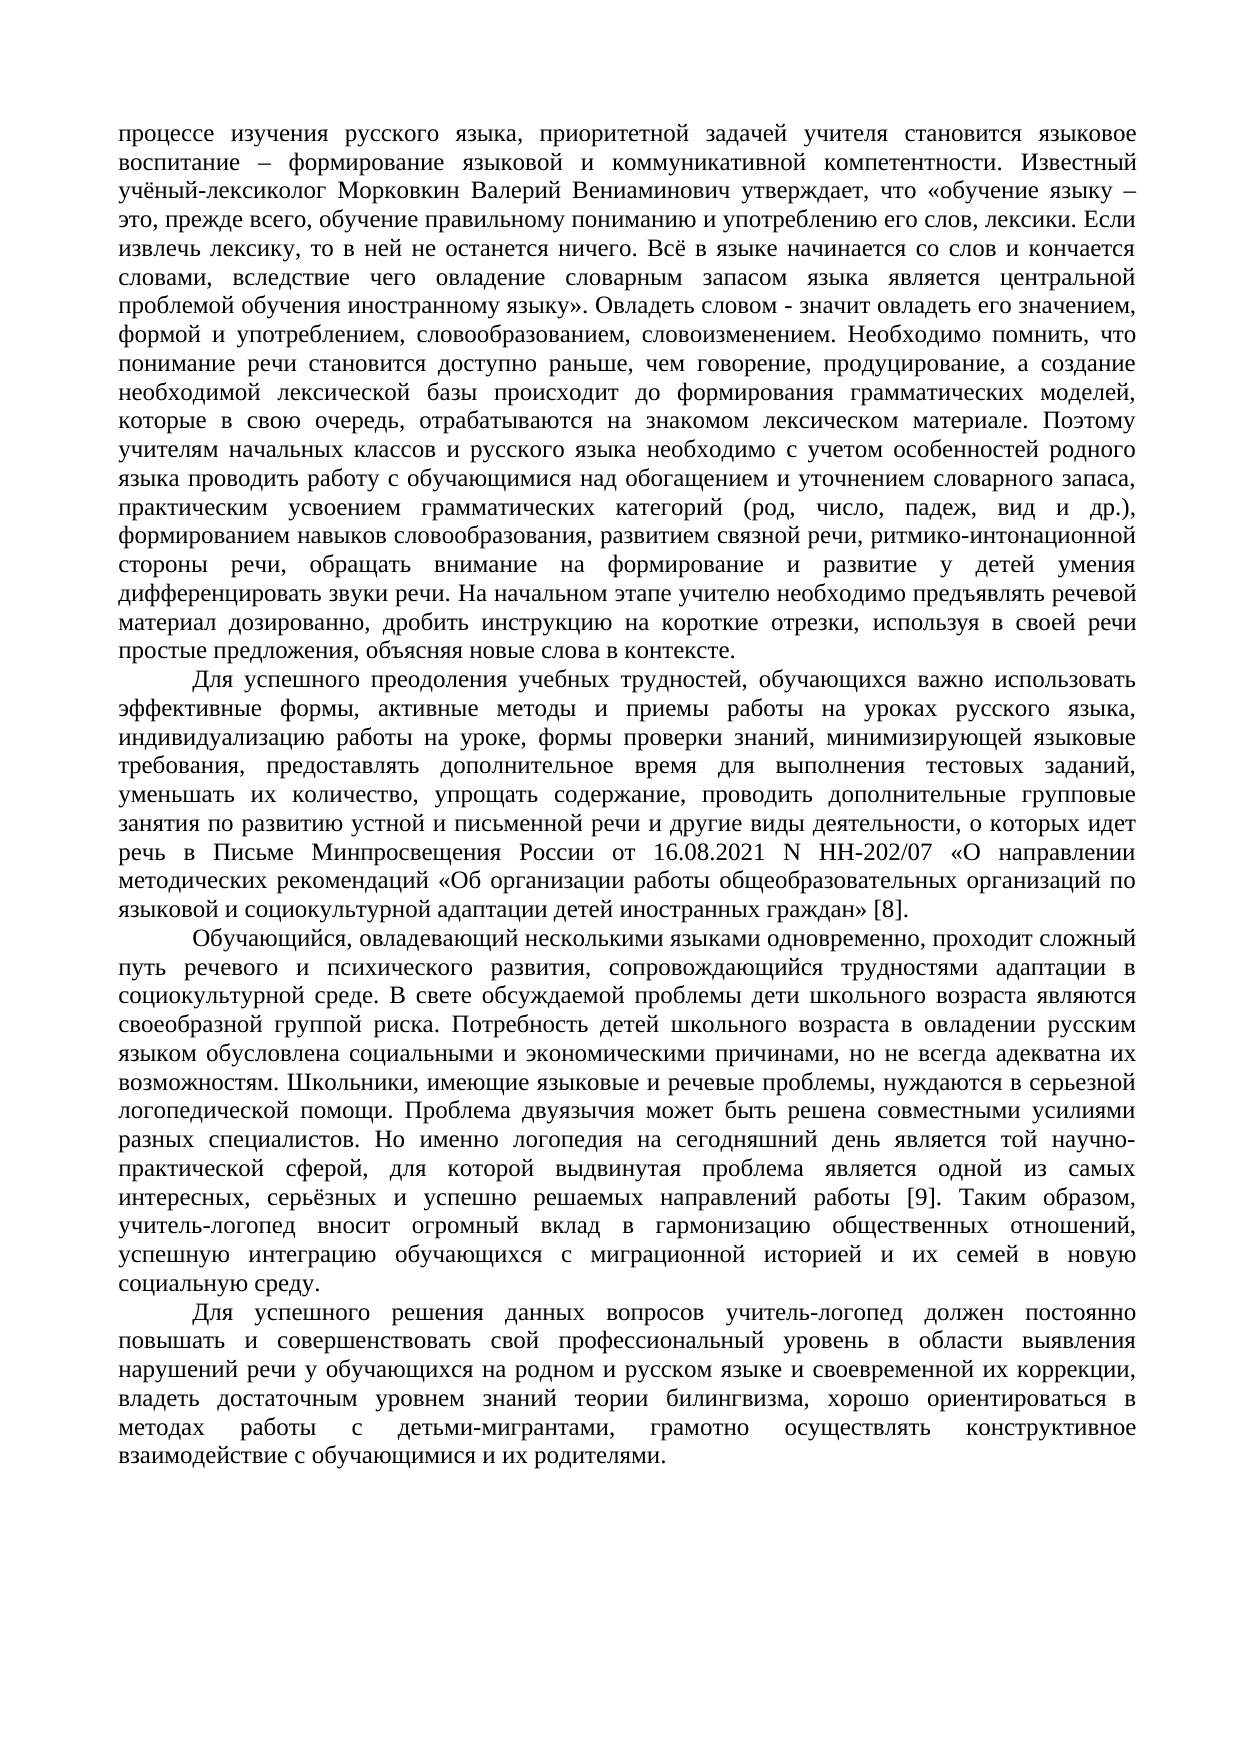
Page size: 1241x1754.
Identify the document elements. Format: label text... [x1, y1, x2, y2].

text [118, 118, 1137, 664]
text Для успешного решения данных вопросов учитель-логопед должен постоянно повышать и совершенствовать свой профессиональный уровень в области выявления нарушений речи у обучающихся на родном и русском языке и своевременной их коррекции, владеть достаточным уровнем знаний теории билингвизма, хорошо ориентироваться в методах работы с детьми-мигрантами, грамотно осуществлять конструктивное взаимодействие с обучающимися и их родителями. [118, 1297, 1137, 1469]
text Для успешного преодоления учебных трудностей, обучающихся важно использовать эффективные формы, активные методы и приемы работы на уроках русского языка, индивидуализацию работы на уроке, формы проверки знаний, минимизирующей языковые требования, предоставлять дополнительное время для выполнения тестовых заданий, уменьшать их количество, упрощать содержание, проводить дополнительные групповые занятия по развитию устной и письменной речи и другие виды деятельности, о которых идет речь в Письме Минпросвещения России от 16.08.2021 N НН-202/07 «О направлении методических рекомендаций «Об организации работы общеобразовательных организаций по языковой и социокультурной адаптации детей иностранных граждан» [8]. [118, 664, 1137, 923]
text Обучающийся, овладевающий несколькими языками одновременно, проходит сложный путь речевого и психического развития, сопровождающийся трудностями адаптации в социокультурной среде. В свете обсуждаемой проблемы дети школьного возраста являются своеобразной группой риска. Потребность детей школьного возраста в овладении русским языком обусловлена социальными и экономическими причинами, но не всегда адекватна их возможностям. Школьники, имеющие языковые и речевые проблемы, нуждаются в серьезной логопедической помощи. Проблема двуязычия может быть решена совместными усилиями разных специалистов. Но именно логопедия на сегодняшний день является той научно-практической сферой, для которой выдвинутая проблема является одной из самых интересных, серьёзных и успешно решаемых направлений работы [9]. Таким образом, учитель-логопед вносит огромный вклад в гармонизацию общественных отношений, успешную интеграцию обучающихся с миграционной историей и их семей в новую социальную среду. [118, 923, 1137, 1297]
